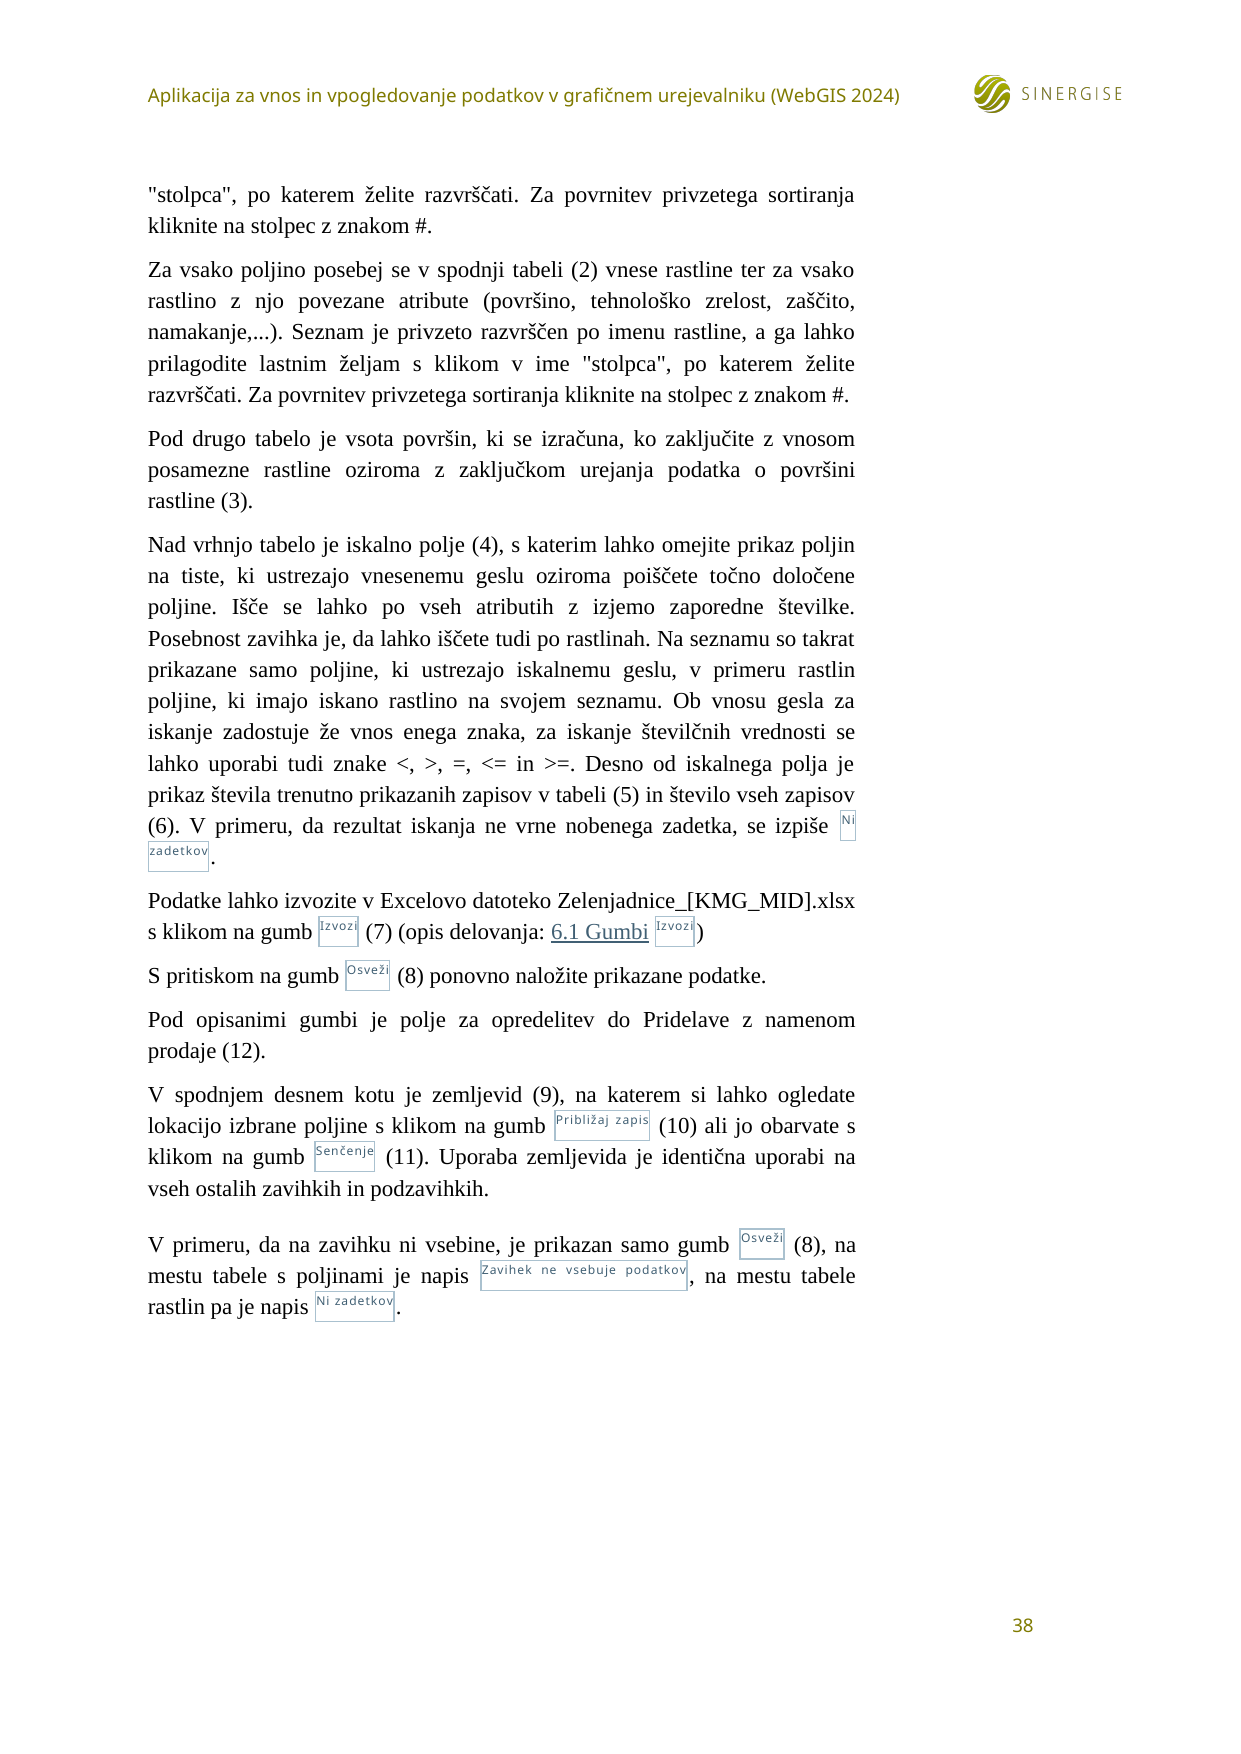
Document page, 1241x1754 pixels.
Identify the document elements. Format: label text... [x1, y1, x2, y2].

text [148, 177, 856, 240]
text Pod drugo tabelo je vsota površin, ki se izračuna, ko zaključite z vnosom posamezne rastline oziroma z zaključkom urejanja podatka o površini rastline (3). [148, 421, 856, 515]
text S pritiskom na gumb Osveži (8) ponovno naložite prikazane podatke. [148, 958, 856, 990]
text V spodnjem desnem kotu je zemljevid (9), na katerem si lahko ogledate lokacijo izbrane poljine s klikom na gumb Približaj zapis (10) ali jo obarvate s klikom na gumb Senčenje (11). Uporaba zemljevida je identična uporabi na vseh ostalih zavihkih in podzavihkih. [148, 1077, 856, 1202]
text Pod opisanimi gumbi je polje za opredelitev do Pridelave z namenom prodaje (12). [148, 1002, 856, 1065]
text Nad vrhnjo tabelo je iskalno polje (4), s katerim lahko omejite prikaz poljin na tiste, ki ustrezajo vnesenemu geslu oziroma poiščete točno določene poljine. Išče se lahko po vseh atributih z izjemo zaporedne številke. Posebnost zavihka je, da lahko iščete tudi po rastlinah. Na seznamu so takrat prikazane samo poljine, ki ustrezajo iskalnemu geslu, v primeru rastlin poljine, ki imajo iskano rastlino na svojem seznamu. Ob vnosu gesla za iskanje zadostuje že vnos enega znaka, za iskanje številčnih vrednosti se lahko uporabi tudi znake <, >, =, <= in >=. Desno od iskalnega polja je prikaz števila trenutno prikazanih zapisov v tabeli (5) in število vseh zapisov (6). V primeru, da rezultat iskanja ne vrne nobenega zadetka, se izpiše Ni zadetkov. [148, 527, 856, 871]
text Podatke lahko izvozite v Excelovo datoteko Zelenjadnice_[KMG_MID].xlsx s klikom na gumb Izvozi (7) (opis delovanja: 6.1 Gumbi Izvozi) [148, 883, 856, 946]
text V primeru, da na zavihku ni vsebine, je prikazan samo gumb Osveži (8), na mestu tabele s poljinami je napis Zavihek ne vsebuje podatkov, na mestu tabele rastlin pa je napis Ni zadetkov. [148, 1227, 856, 1321]
text Za vsako poljino posebej se v spodnji tabeli (2) vnese rastline ter za vsako rastlino z njo povezane atribute (površino, tehnološko zrelost, zaščito, namakanje,...). Seznam je privzeto razvrščen po imenu rastline, a ga lahko prilagodite lastnim željam s klikom v ime "stolpca", po katerem želite razvrščati. Za povrnitev privzetega sortiranja kliknite na stolpec z znakom #. [148, 252, 856, 408]
picture [974, 75, 1122, 113]
